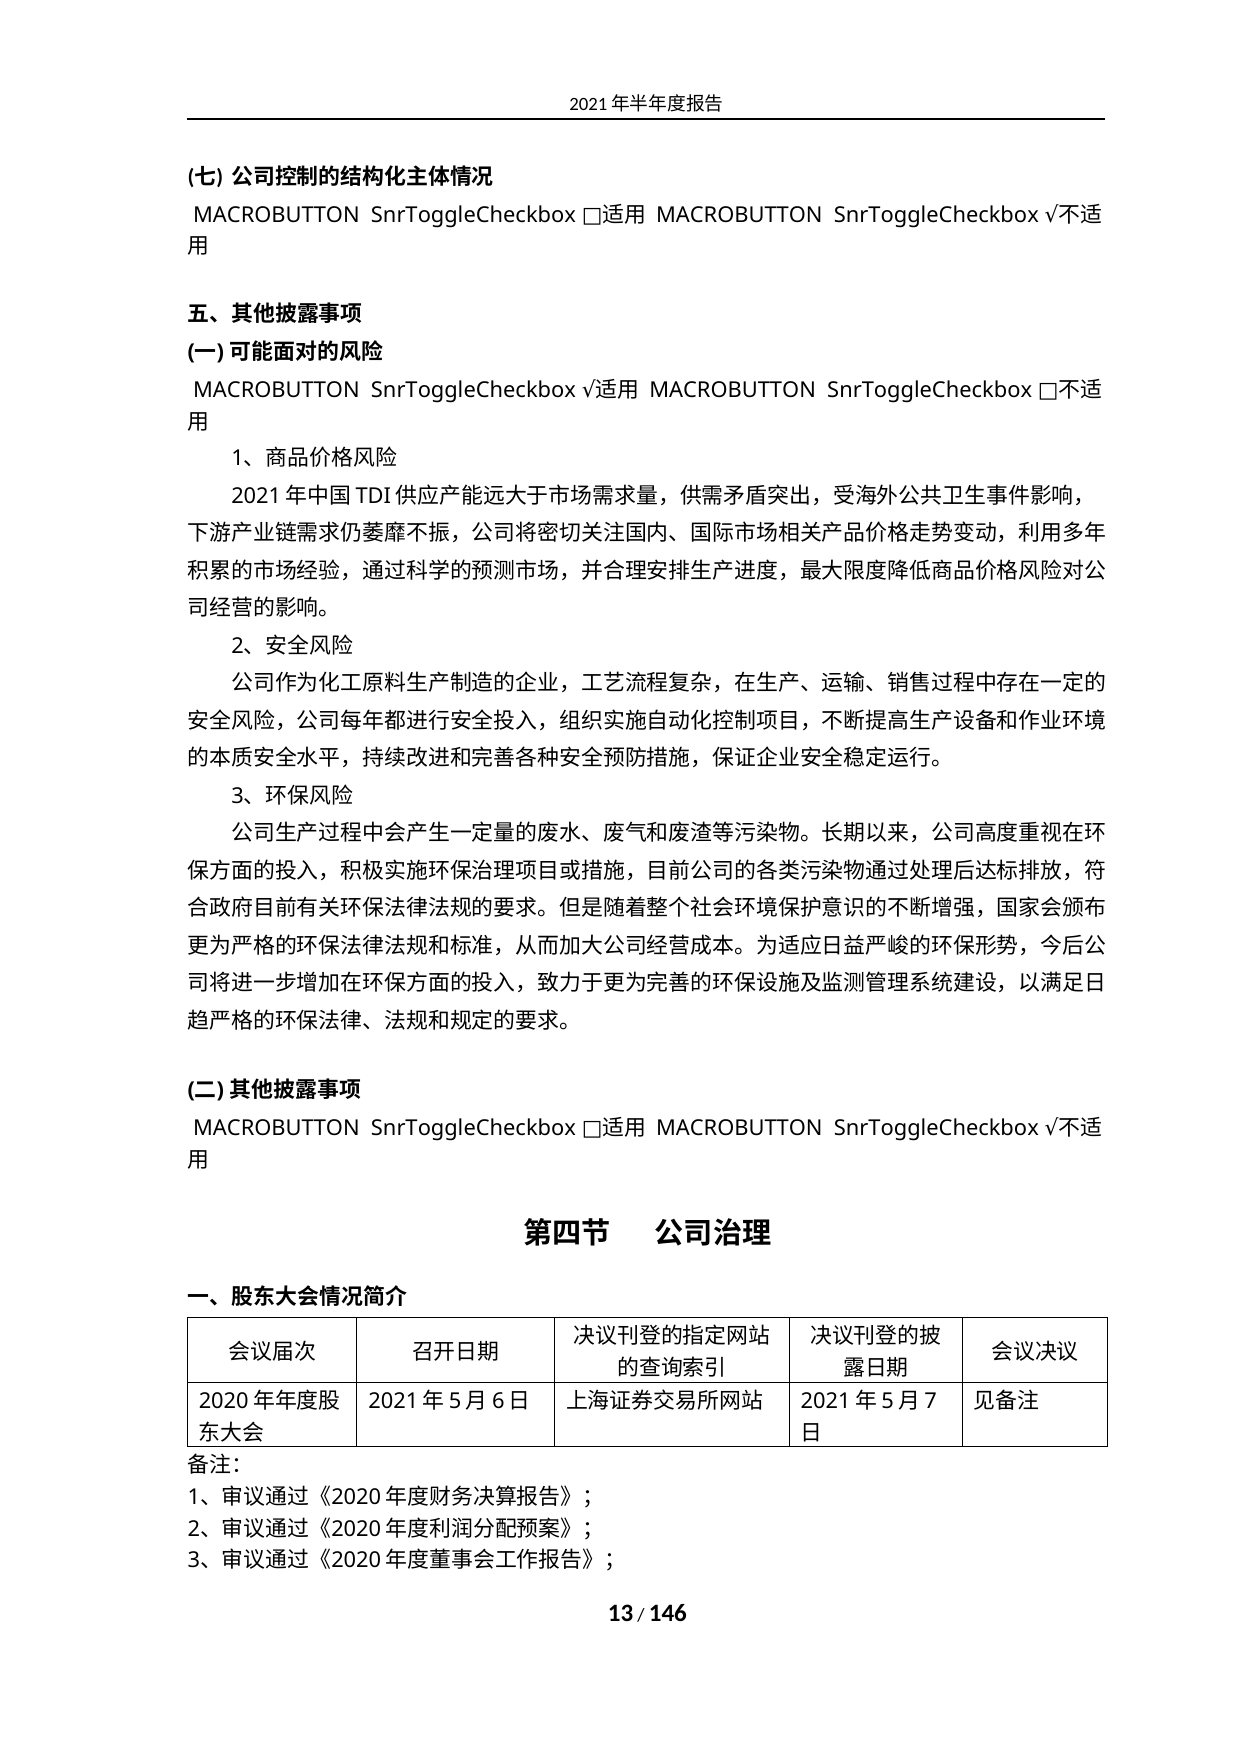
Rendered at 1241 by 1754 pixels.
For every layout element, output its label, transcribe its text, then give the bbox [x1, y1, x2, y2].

subtitle 公司治理 [187, 1209, 1107, 1252]
subtitle 其他披露事项 [187, 296, 1107, 328]
